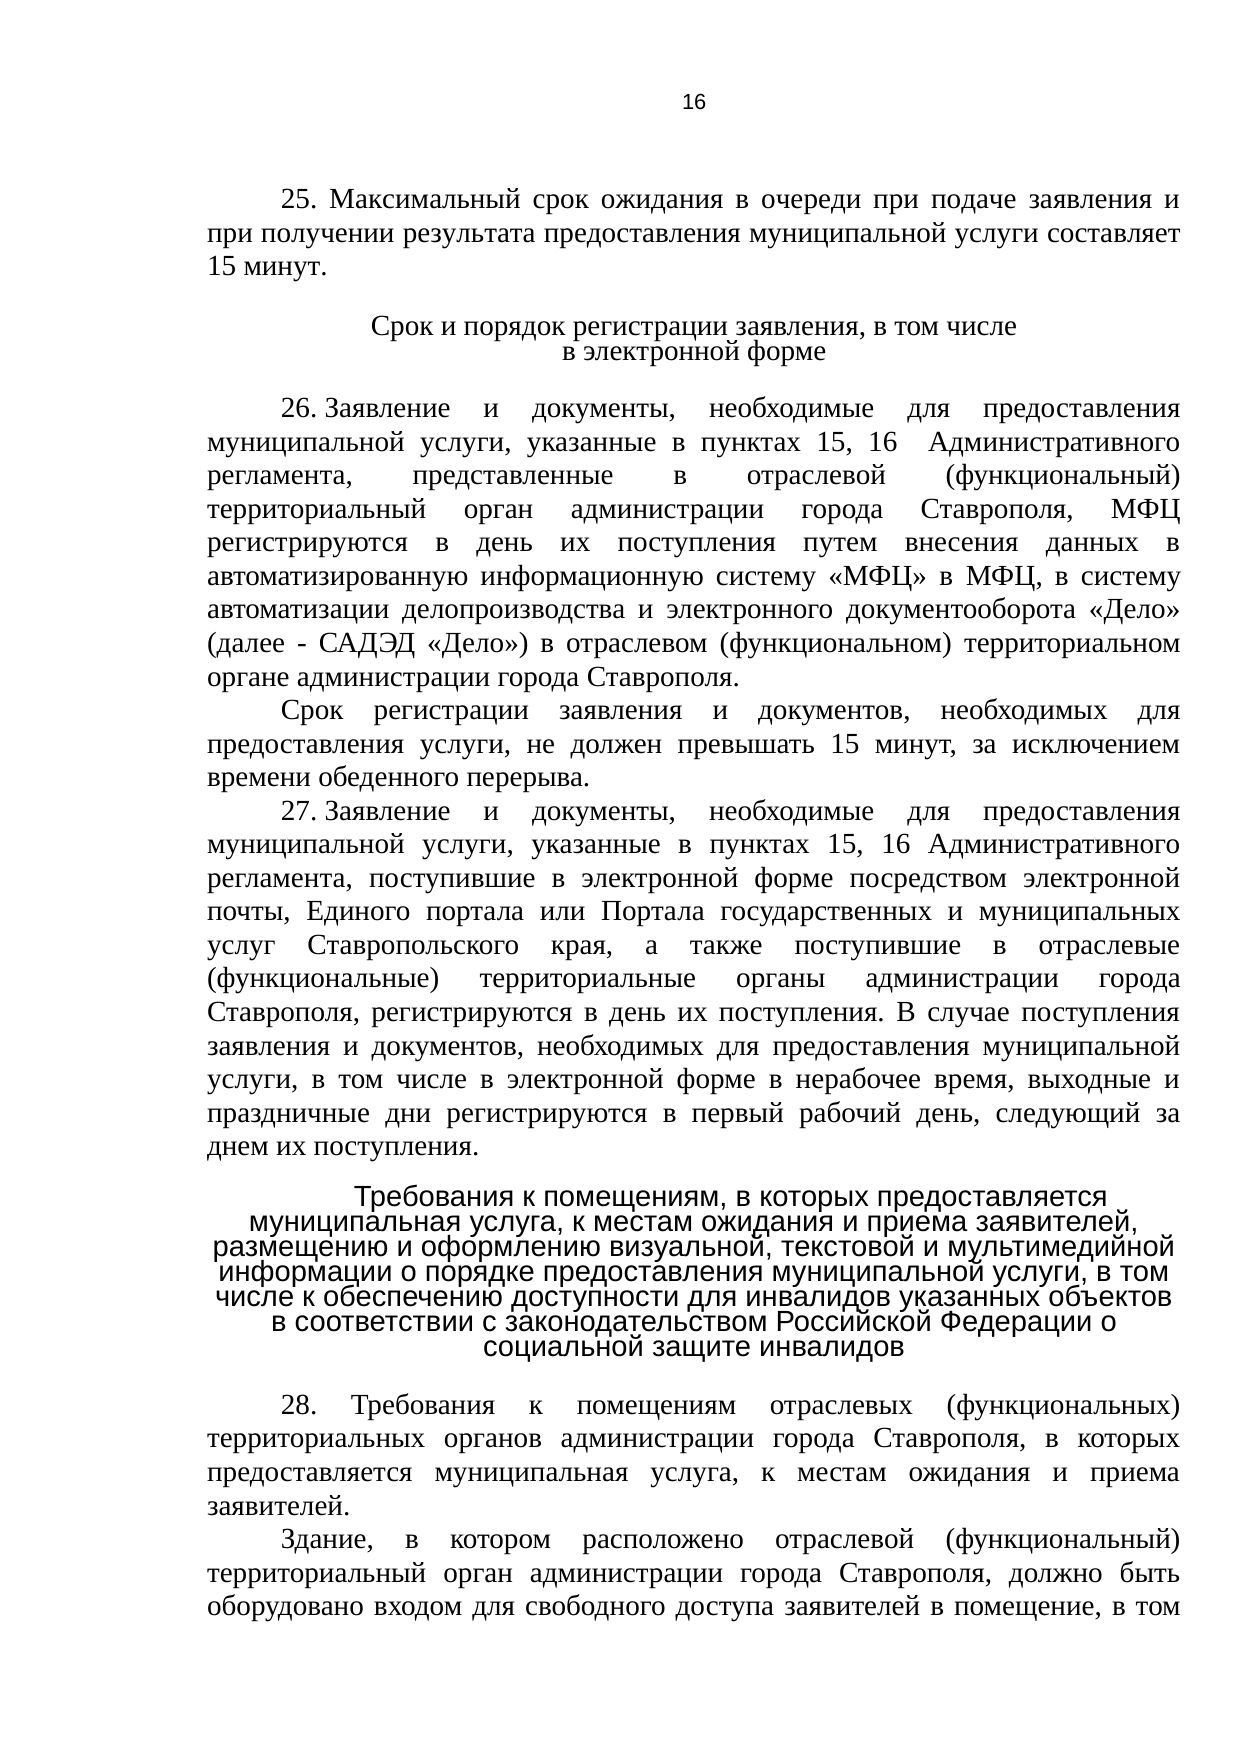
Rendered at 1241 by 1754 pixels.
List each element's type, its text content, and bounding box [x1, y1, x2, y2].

text Срок регистрации заявления и документов, необходимых для предоставления услуги, не должен превышать 15 минут, за исключением времени обеденного перерыва. [207, 692, 1181, 793]
text в электронной форме [207, 340, 755, 365]
text 25. Максимальный срок ожидания в очереди при подаче заявления и при получении результата предоставления муниципальной услуги составляет 15 минут. [207, 181, 1181, 282]
text Срок и порядок регистрации заявления, в том числе [207, 315, 1181, 340]
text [207, 1521, 1181, 1622]
text 26. Заявление и документы, необходимые для предоставления муниципальной услуги, указанные в пунктах 15, 16 Административного регламента, представленные в отраслевой (функциональный) территориальный орган администрации города Ставрополя, МФЦ регистрируются в день их поступления путем внесения данных в автоматизированную информационную систему «МФЦ» в МФЦ, в систему автоматизации делопроизводства и электронного документооборота «Дело» (далее - САДЭД «Дело») в отраслевом (функциональном) территориальном органе администрации города Ставрополя. [207, 390, 1181, 692]
text в электронной форме [758, 340, 1181, 365]
text 28. Требования к помещениям отраслевых (функциональных) территориальных органов администрации города Ставрополя, в которых предоставляется муниципальная услуга, к местам ожидания и приема заявителей. [207, 1387, 1181, 1521]
text 27. Заявление и документы, необходимые для предоставления муниципальной услуги, указанные в пунктах 15, 16 Административного регламента, поступившие в электронной форме посредством электронной почты, Единого портала или Портала государственных и муниципальных услуг Ставропольского края, а также поступившие в отраслевые (функциональные) территориальные органы администрации города Ставрополя, регистрируются в день их поступления. В случае поступления заявления и документов, необходимых для предоставления муниципальной услуги, в том числе в электронной форме в нерабочее время, выходные и праздничные дни регистрируются в первый рабочий день, следующий за днем их поступления. [207, 793, 1181, 1162]
text Требования к помещениям, в которых предоставляется муниципальная услуга, к местам ожидания и приема заявителей, размещению и оформлению визуальной, текстовой и мультимедийной информации о порядке предоставления муниципальной услуги, в том числе к обеспечению доступности для инвалидов указанных объектов в соответствии с законодательством Российской Федерации о социальной защите инвалидов [207, 1187, 1181, 1362]
